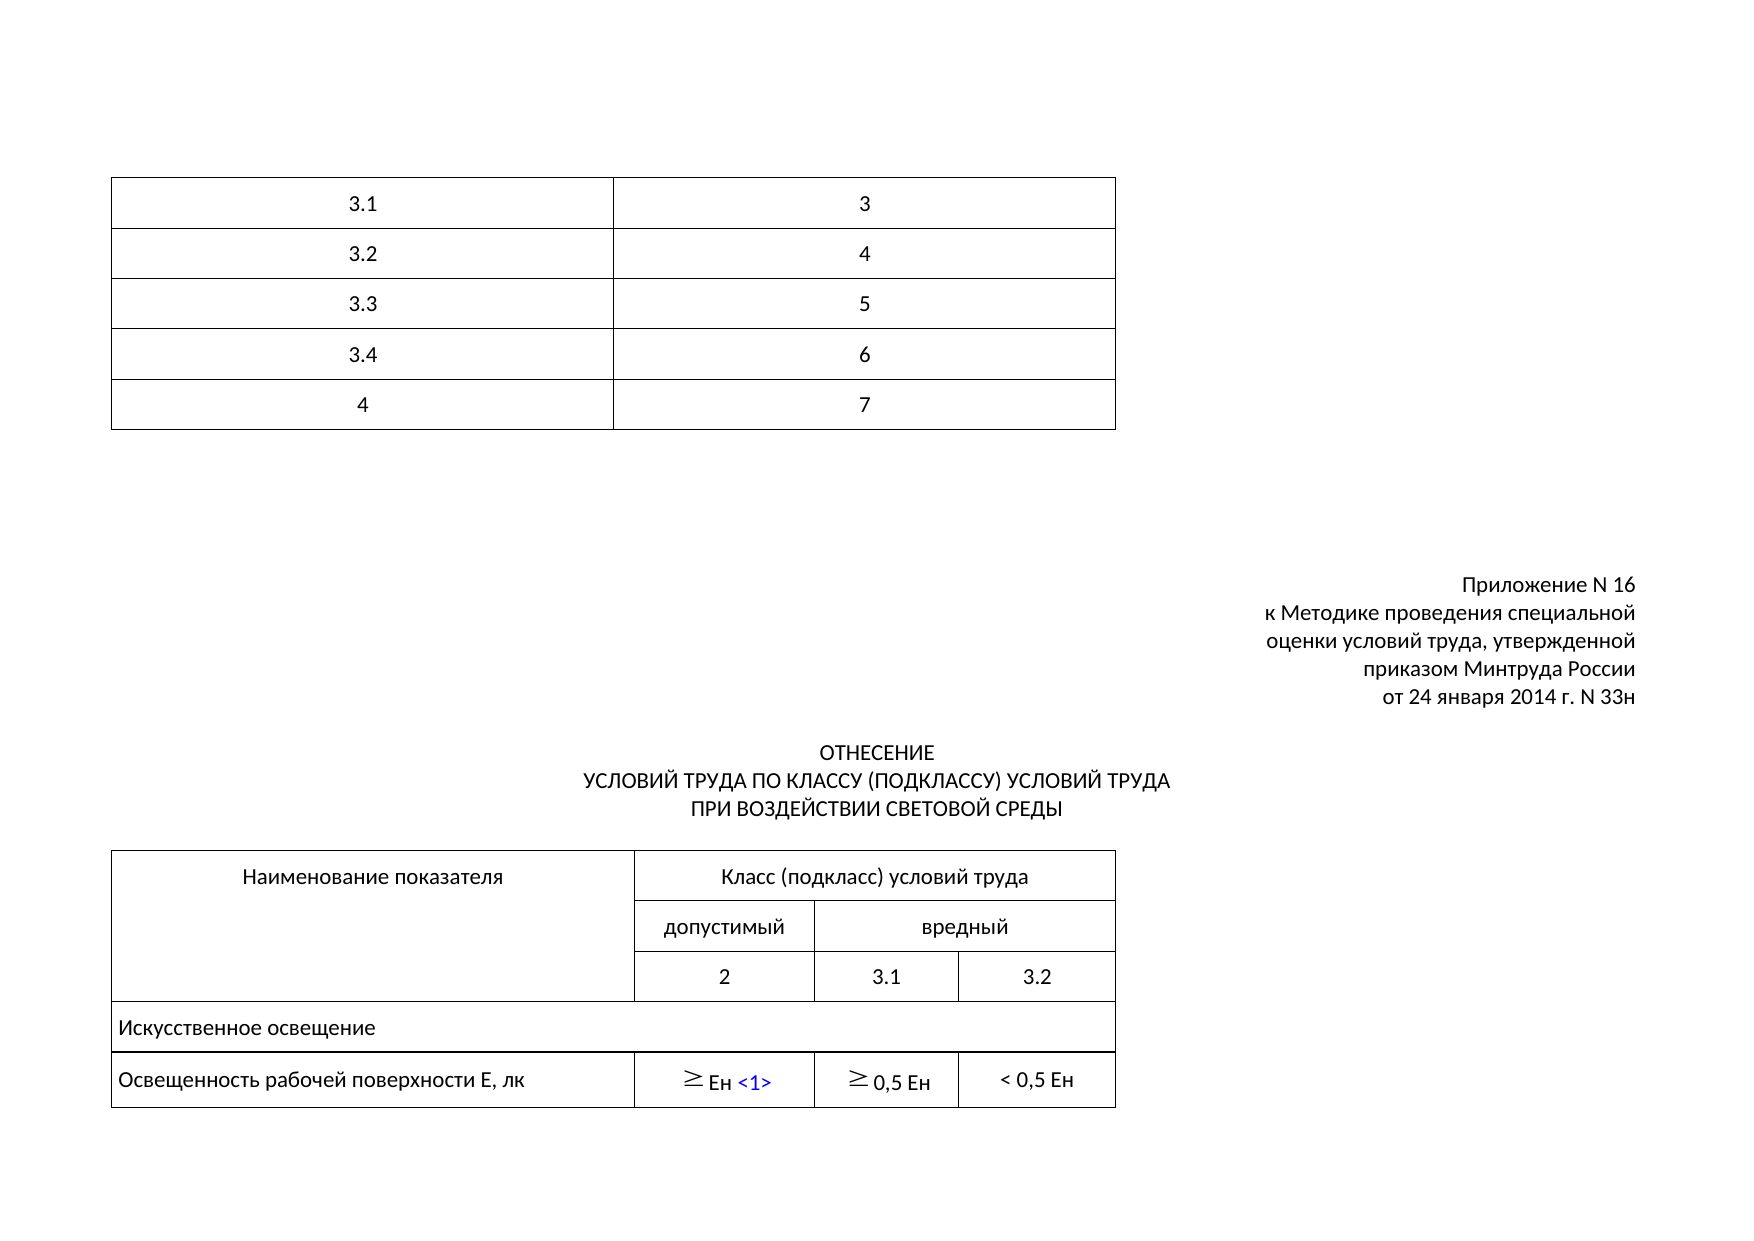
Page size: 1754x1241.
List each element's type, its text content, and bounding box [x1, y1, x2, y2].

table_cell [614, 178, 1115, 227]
text ПРИ ВОЗДЕЙСТВИИ СВЕТОВОЙ СРЕДЫ [118, 794, 1636, 822]
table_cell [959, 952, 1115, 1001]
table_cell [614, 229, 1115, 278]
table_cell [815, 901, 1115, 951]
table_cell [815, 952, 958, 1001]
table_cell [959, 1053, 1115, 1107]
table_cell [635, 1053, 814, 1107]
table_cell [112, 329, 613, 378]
text ОТНЕСЕНИЕ [118, 738, 1636, 766]
text оценки условий труда, утвержденной [118, 626, 1636, 654]
text от 24 января 2014 г. N 33н [118, 682, 1636, 710]
text Приложение N 16 [118, 570, 1636, 598]
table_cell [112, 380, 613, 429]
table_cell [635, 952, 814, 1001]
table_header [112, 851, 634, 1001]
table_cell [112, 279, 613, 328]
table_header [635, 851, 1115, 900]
text УСЛОВИЙ ТРУДА ПО КЛАССУ (ПОДКЛАССУ) УСЛОВИЙ ТРУДА [118, 766, 1636, 794]
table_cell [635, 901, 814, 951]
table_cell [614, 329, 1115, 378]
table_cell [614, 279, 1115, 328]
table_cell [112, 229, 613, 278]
text к Методике проведения специальной [118, 598, 1636, 626]
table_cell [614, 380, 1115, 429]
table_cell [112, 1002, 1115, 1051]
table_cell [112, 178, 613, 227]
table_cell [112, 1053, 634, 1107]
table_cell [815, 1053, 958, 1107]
text приказом Минтруда России [118, 654, 1636, 682]
